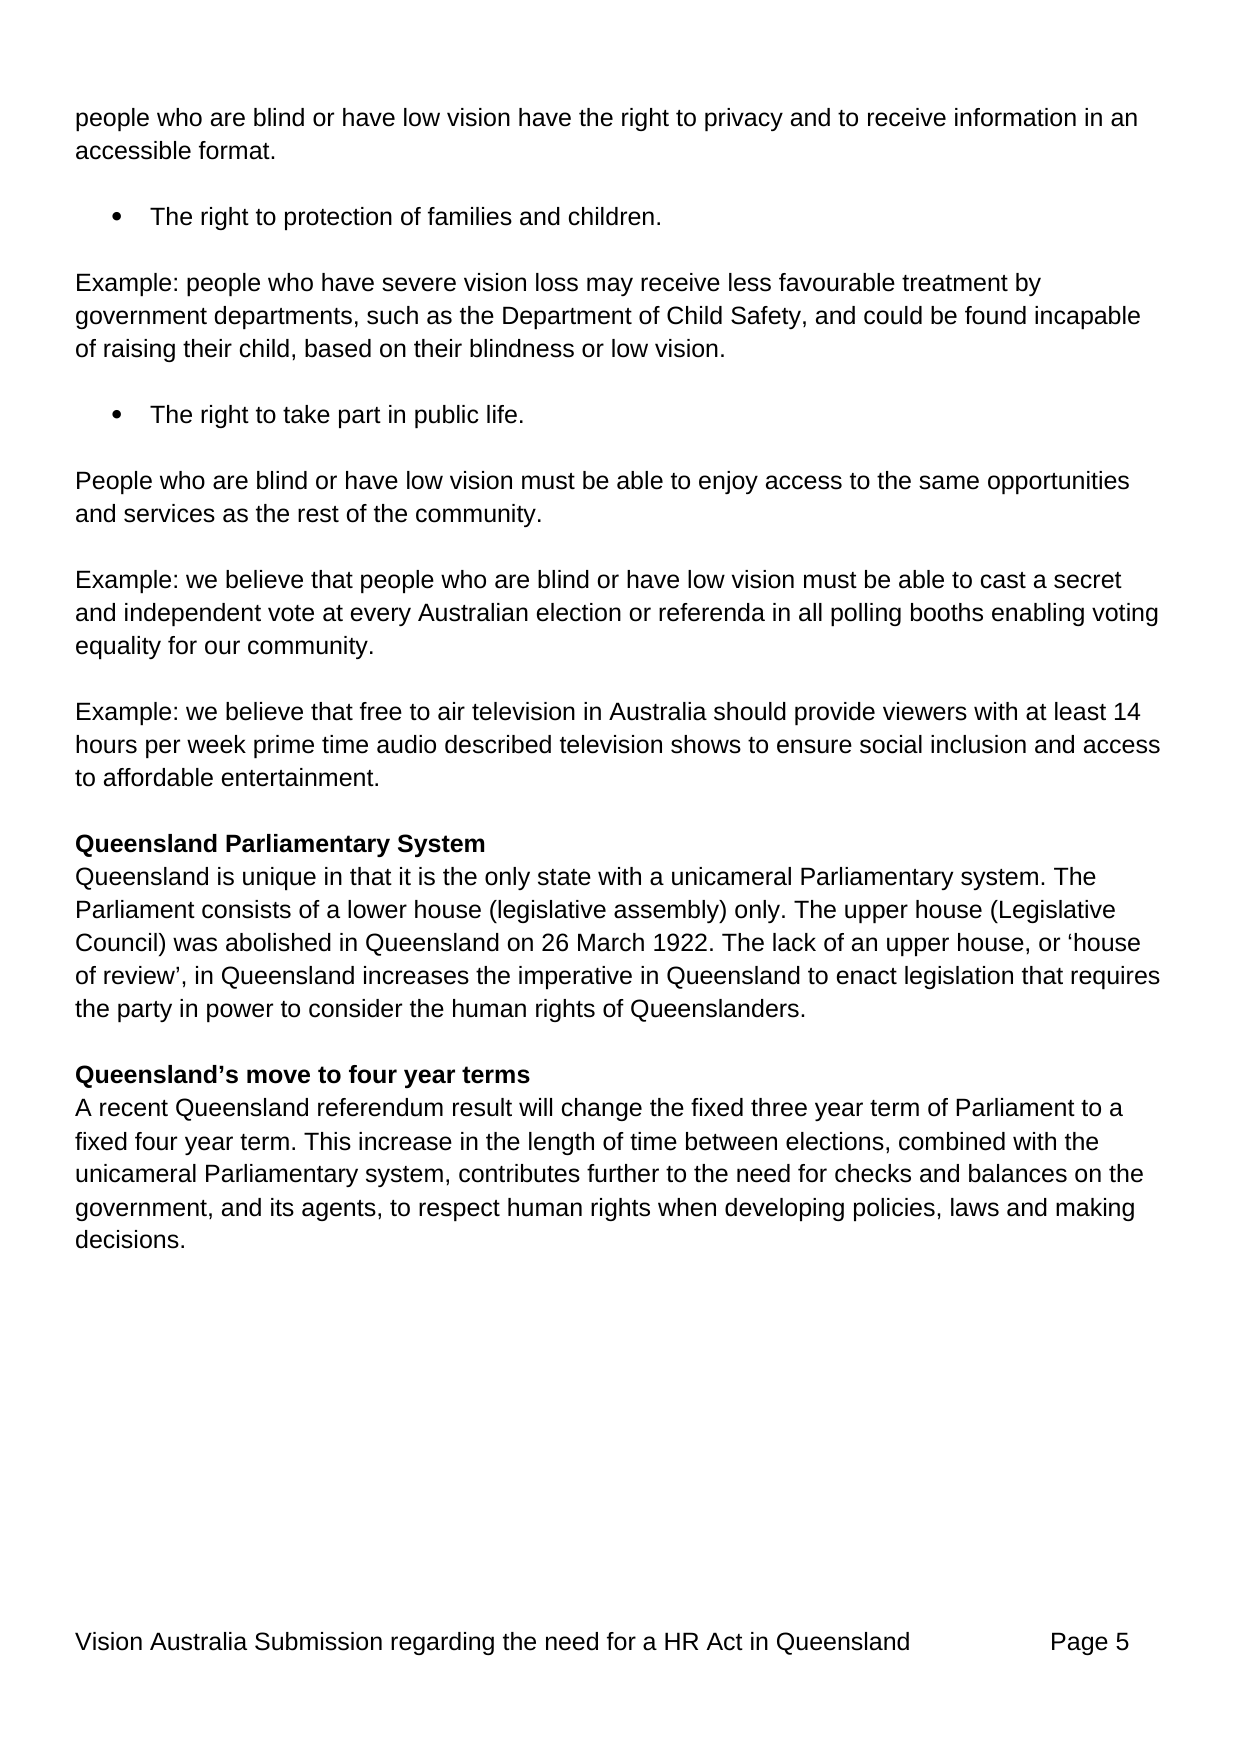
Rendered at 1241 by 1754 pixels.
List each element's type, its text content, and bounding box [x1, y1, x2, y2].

text Example: people who have severe vision loss may receive less favourable treatment by government departments, such as the Department of Child Safety, and could be found incapable of raising their child, based on their blindness or low vision. [75, 268, 1165, 363]
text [75, 103, 1165, 164]
text A recent Queensland referendum result will change the fixed three year term of Parliament to a fixed four year term. This increase in the length of time between elections, combined with the unicameral Parliamentary system, contributes further to the need for checks and balances on the government, and its agents, to respect human rights when developing policies, laws and making decisions. [75, 1093, 1165, 1254]
text Example: we believe that free to air television in Australia should provide viewers with at least 14 hours per week prime time audio described television shows to ensure social inclusion and access to affordable entertainment. [75, 697, 1165, 792]
text Queensland’s move to four year terms [75, 1060, 1165, 1089]
text Queensland Parliamentary System [75, 829, 1165, 858]
text Example: we believe that people who are blind or have low vision must be able to cast a secret and independent vote at every Australian election or referenda in all polling booths enabling voting equality for our community. [75, 565, 1165, 660]
list The right to protection of families and children. [112, 202, 1165, 231]
text People who are blind or have low vision must be able to enjoy access to the same opportunities and services as the rest of the community. [75, 466, 1165, 528]
text Queensland is unique in that it is the only state with a unicameral Parliamentary system. The Parliament consists of a lower house (legislative assembly) only. The upper house (Legislative Council) was abolished in Queensland on 26 March 1922. The lack of an upper house, or ‘house of review’, in Queensland increases the imperative in Queensland to enact legislation that requires the party in power to consider the human rights of Queenslanders. [75, 862, 1165, 1023]
list The right to take part in public life. [112, 400, 1165, 429]
